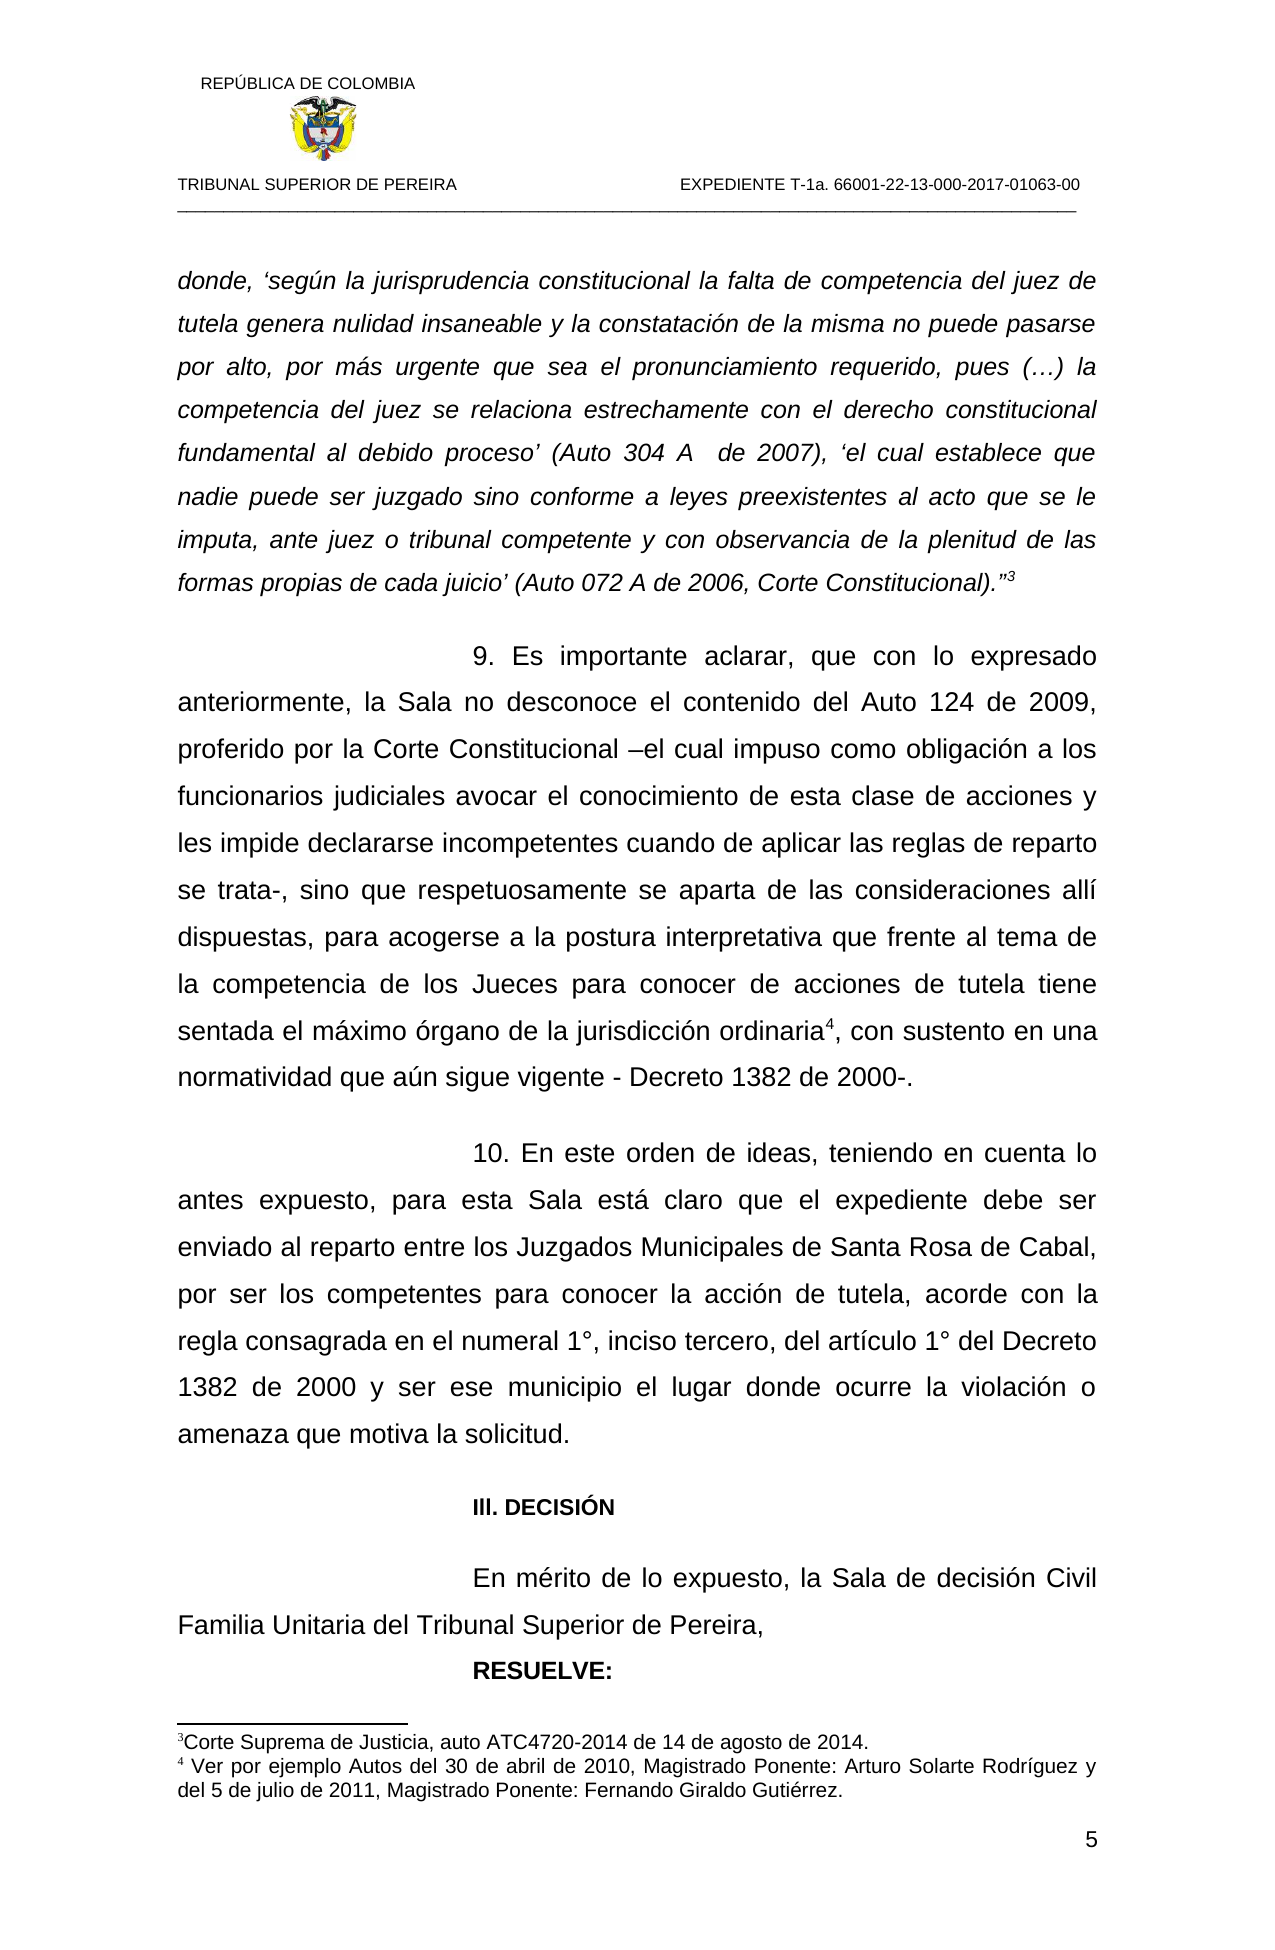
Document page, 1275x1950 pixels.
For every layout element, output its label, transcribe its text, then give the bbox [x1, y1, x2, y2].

text Ill. DECISIÓN [177, 1494, 1098, 1520]
picture [289, 96, 357, 161]
text En mérito de lo expuesto, la Sala de decisión Civil Familia Unitaria del Tribunal Superior de Pereira, [177, 1562, 1098, 1640]
text 9. Es importante aclarar, que con lo expresado anteriormente, la Sala no desconoce el contenido del Auto 124 de 2009, proferido por la Corte Constitucional –el cual impuso como obligación a los funcionarios judiciales avocar el conocimiento de esta clase de acciones y les impide declararse incompetentes cuando de aplicar las reglas de reparto se trata-, sino que respetuosamente se aparta de las consideraciones allí dispuestas, para acogerse a la postura interpretativa que frente al tema de la competencia de los Jueces para conocer de acciones de tutela tiene sentada el máximo órgano de la jurisdicción ordinaria, con sustento en una normatividad que aún sigue vigente - Decreto 1382 de 2000-. [177, 639, 1098, 1093]
text RESUELVE: [177, 1656, 1098, 1685]
text 10. En este orden de ideas, teniendo en cuenta lo antes expuesto, para esta Sala está claro que el expediente debe ser enviado al reparto entre los Juzgados Municipales de Santa Rosa de Cabal, por ser los competentes para conocer la acción de tutela, acorde con la regla consagrada en el numeral 1°, inciso tercero, del artículo 1° del Decreto 1382 de 2000 y ser ese municipio el lugar donde ocurre la violación o amenaza que motiva la solicitud. [177, 1137, 1098, 1449]
